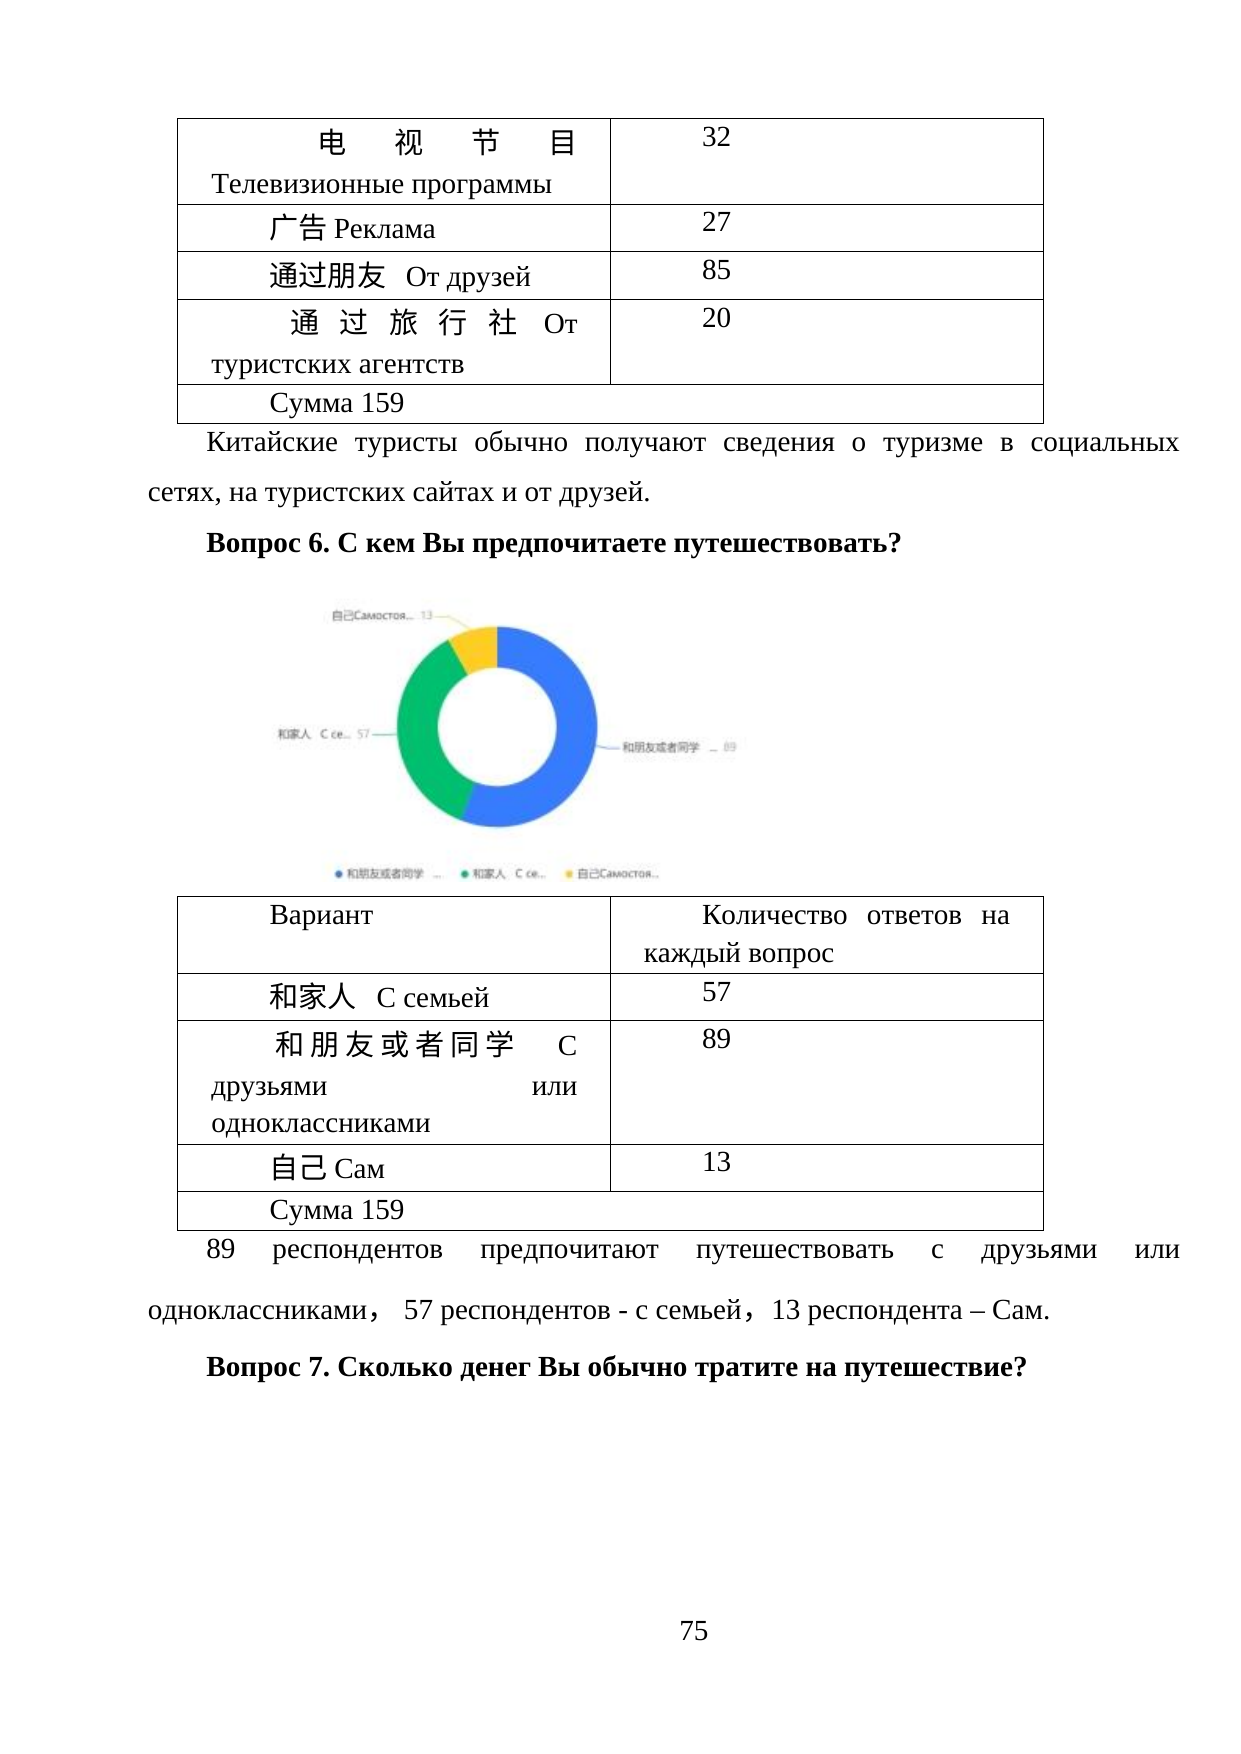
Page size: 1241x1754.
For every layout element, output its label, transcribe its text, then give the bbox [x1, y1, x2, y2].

table_header Вариант [178, 897, 610, 973]
table_cell 13 [611, 1145, 1043, 1191]
text Вопрос 7. Сколько денег Вы обычно тратите на путешествие? [148, 1349, 1181, 1383]
table_cell 57 [611, 974, 1043, 1020]
table_cell 32 [611, 119, 1043, 203]
picture [197, 575, 798, 882]
table_cell [178, 974, 610, 1020]
text 89 респондентов предпочитают путешествовать с друзьями или одноклассниками， 57 респондентов - с семьей，13 респондента – Сам. [148, 1231, 1181, 1328]
table_header Количество ответов на каждый вопрос [611, 897, 1043, 973]
text Вопрос 6. С кем Вы предпочитаете путешествовать? [148, 525, 1181, 558]
table_cell 85 [611, 252, 1043, 299]
table_cell 89 [611, 1021, 1043, 1143]
table_cell [178, 205, 610, 251]
table_cell 20 [611, 300, 1043, 384]
table_cell [178, 1145, 610, 1191]
table_cell [178, 119, 610, 203]
table_cell [178, 300, 610, 384]
table_cell Сумма 159 [178, 385, 1043, 423]
table_cell Сумма 159 [178, 1192, 1043, 1230]
table_cell [178, 1021, 610, 1143]
table_cell 27 [611, 205, 1043, 251]
table_cell [178, 252, 610, 299]
text Китайские туристы обычно получают сведения о туризме в социальных сетях, на туристских сайтах и от друзей. [148, 424, 1181, 508]
